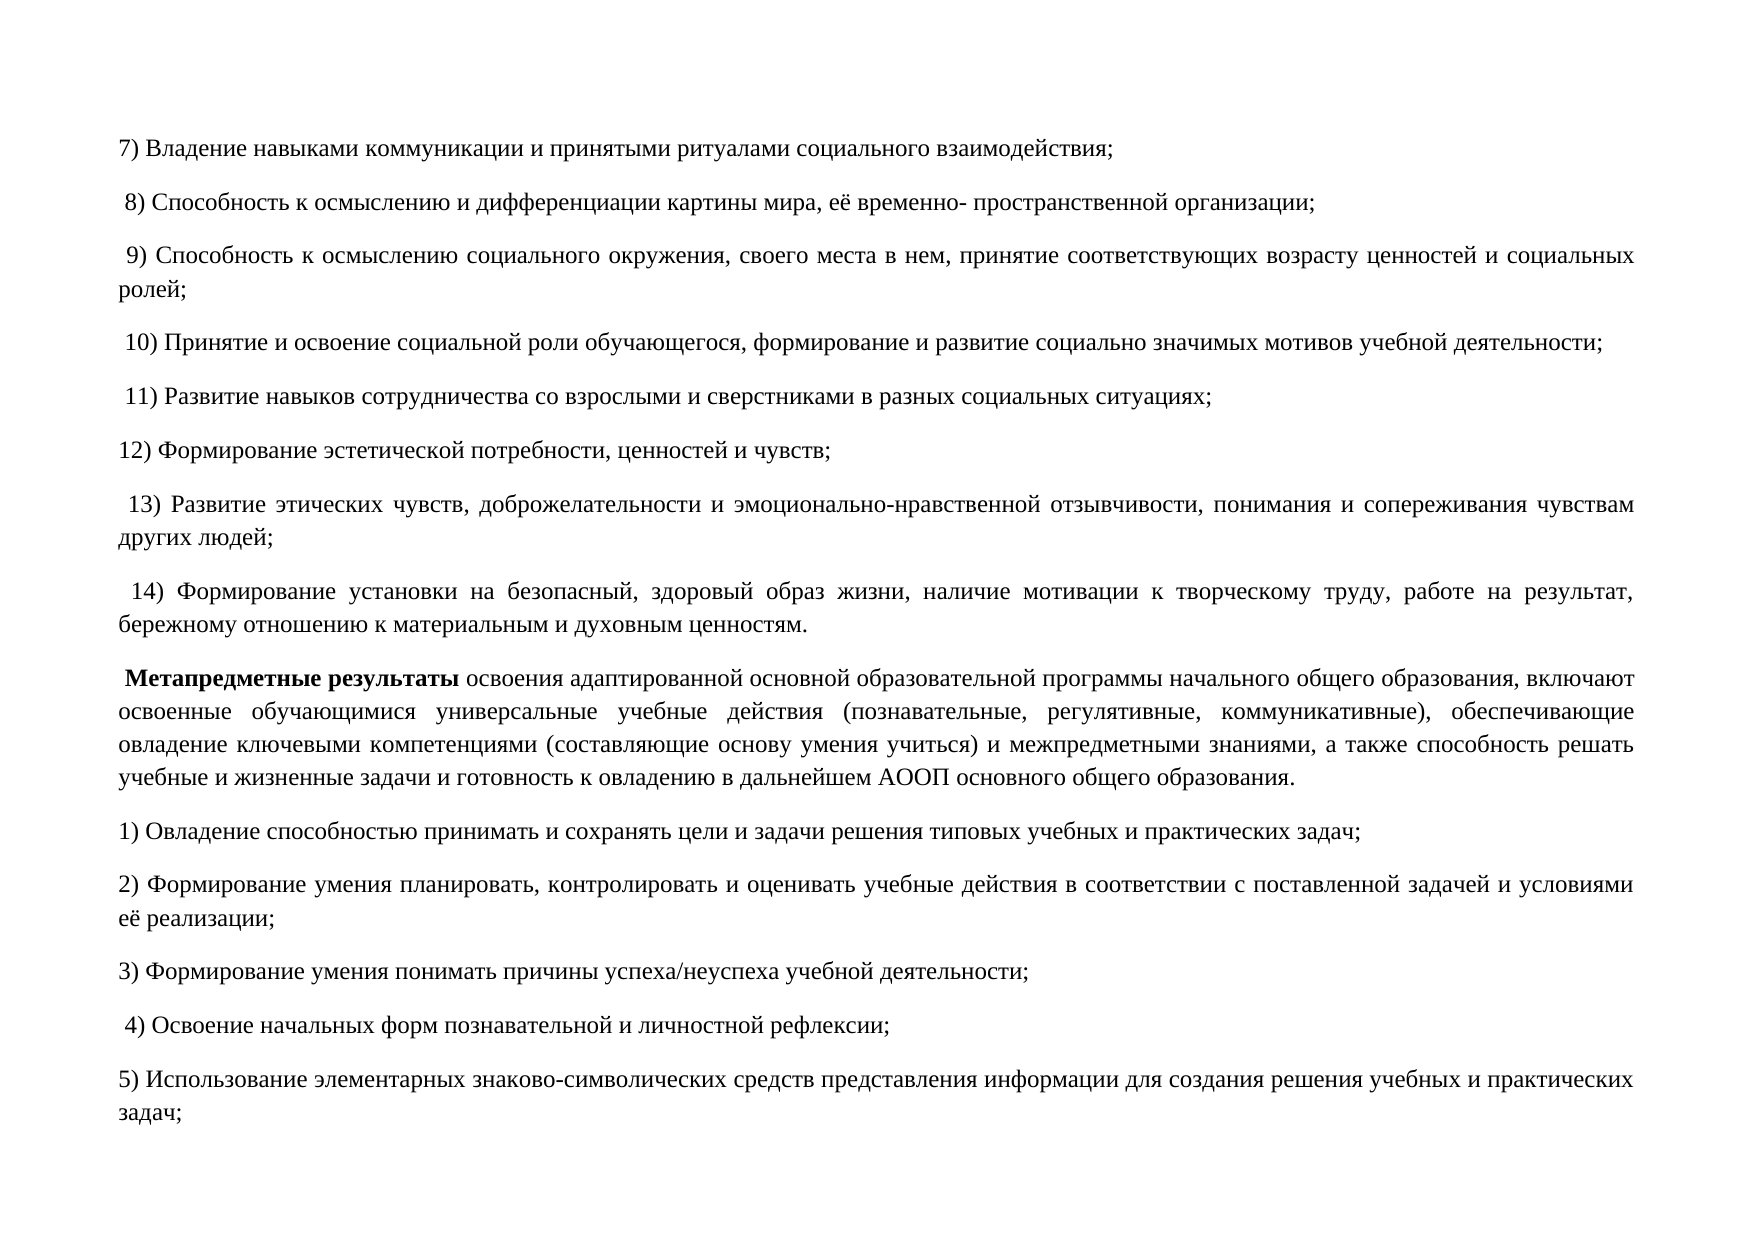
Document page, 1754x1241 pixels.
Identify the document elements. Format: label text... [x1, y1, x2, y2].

text 11) Развитие навыков сотрудничества со взрослыми и сверстниками в разных социальных ситуациях; [118, 381, 1636, 410]
text 3) Формирование умения понимать причины успеха/неуспеха учебной деятельности; [118, 956, 1636, 985]
text 8) Способность к осмыслению и дифференциации картины мира, её временно- пространственной организации; [118, 187, 1636, 216]
text 2) Формирование умения планировать, контролировать и оценивать учебные действия в соответствии с поставленной задачей и условиями её реализации; [118, 869, 1636, 931]
text 14) Формирование установки на безопасный, здоровый образ жизни, наличие мотивации к творческому труду, работе на результат, бережному отношению к материальным и духовным ценностям. [118, 576, 1636, 638]
text 7) Владение навыками коммуникации и принятыми ритуалами социального взаимодействия; [118, 133, 1636, 162]
text 4) Освоение начальных форм познавательной и личностной рефлексии; [118, 1010, 1636, 1039]
text 12) Формирование эстетической потребности, ценностей и чувств; [118, 435, 1636, 464]
text 9) Способность к осмыслению социального окружения, своего места в нем, принятие соответствующих возрасту ценностей и социальных ролей; [118, 241, 1636, 302]
text Метапредметные результаты освоения адаптированной основной образовательной программы начального общего образования, включают освоенные обучающимися универсальные учебные действия (познавательные, регулятивные, коммуникативные), обеспечивающие овладение ключевыми компетенциями (составляющие основу умения учиться) и межпредметными знаниями, а также способность решать учебные и жизненные задачи и готовность к овладению в дальнейшем АООП основного общего образования. [118, 663, 1636, 791]
text 1) Овладение способностью принимать и сохранять цели и задачи решения типовых учебных и практических задач; [118, 816, 1636, 844]
text 10) Принятие и освоение социальной роли обучающегося, формирование и развитие социально значимых мотивов учебной деятельности; [118, 327, 1636, 356]
text 5) Использование элементарных знаково-символических средств представления информации для создания решения учебных и практических задач; [118, 1064, 1636, 1126]
text 13) Развитие этических чувств, доброжелательности и эмоционально-нравственной отзывчивости, понимания и сопереживания чувствам других людей; [118, 489, 1636, 551]
